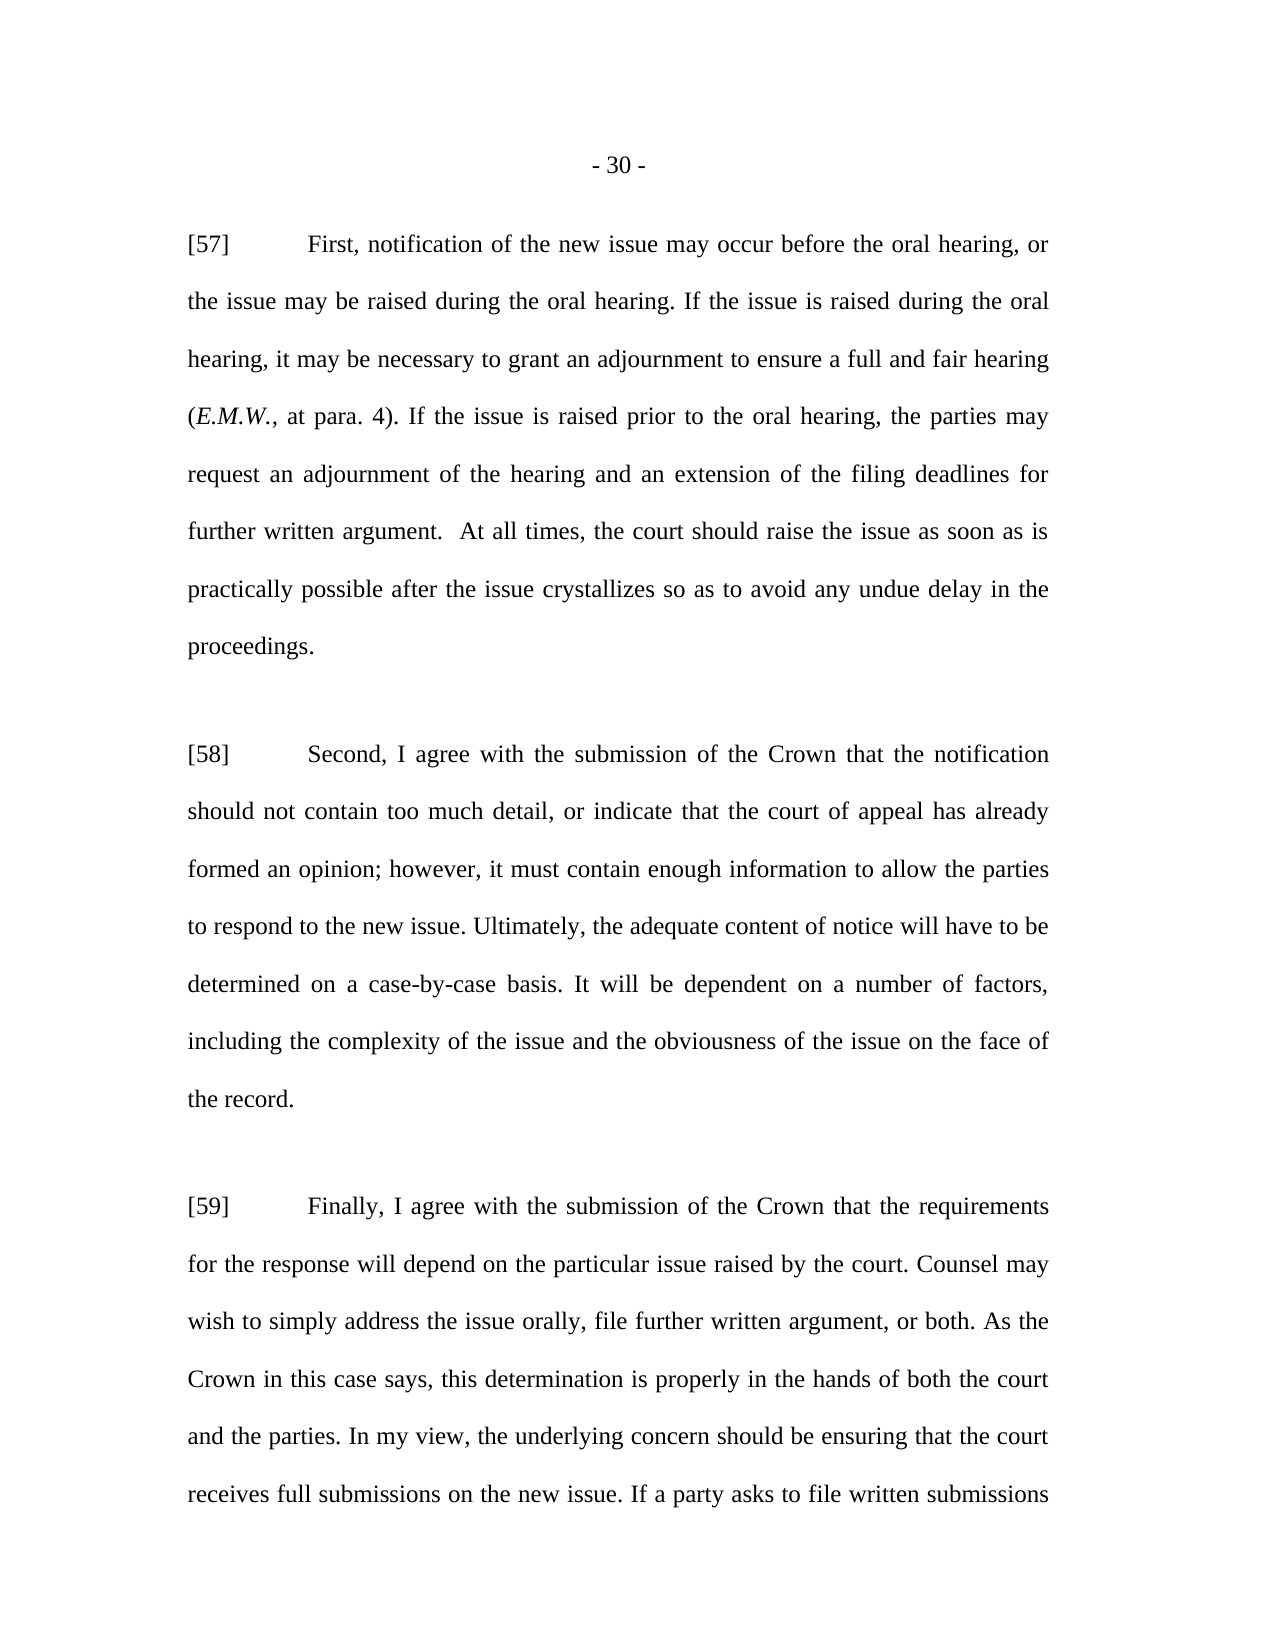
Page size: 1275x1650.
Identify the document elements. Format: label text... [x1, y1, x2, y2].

text First, notification of the new issue may occur before the oral hearing, or the issue may be raised during the oral hearing. If the issue is raised during the oral hearing, it may be necessary to grant an adjournment to ensure a full and fair hearing (E.M.W., at para. 4). If the issue is raised prior to the oral hearing, the parties may request an adjournment of the hearing and an extension of the filing deadlines for further written argument. At all times, the court should raise the issue as soon as is practically possible after the issue crystallizes so as to avoid any undue delay in the proceedings. [187, 229, 1050, 660]
text Second, I agree with the submission of the Crown that the notification should not contain too much detail, or indicate that the court of appeal has already formed an opinion; however, it must contain enough information to allow the parties to respond to the new issue. Ultimately, the adequate content of notice will have to be determined on a case-by-case basis. It will be dependent on a number of factors, including the complexity of the issue and the obviousness of the issue on the face of the record. [187, 739, 1050, 1112]
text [187, 1191, 1050, 1507]
